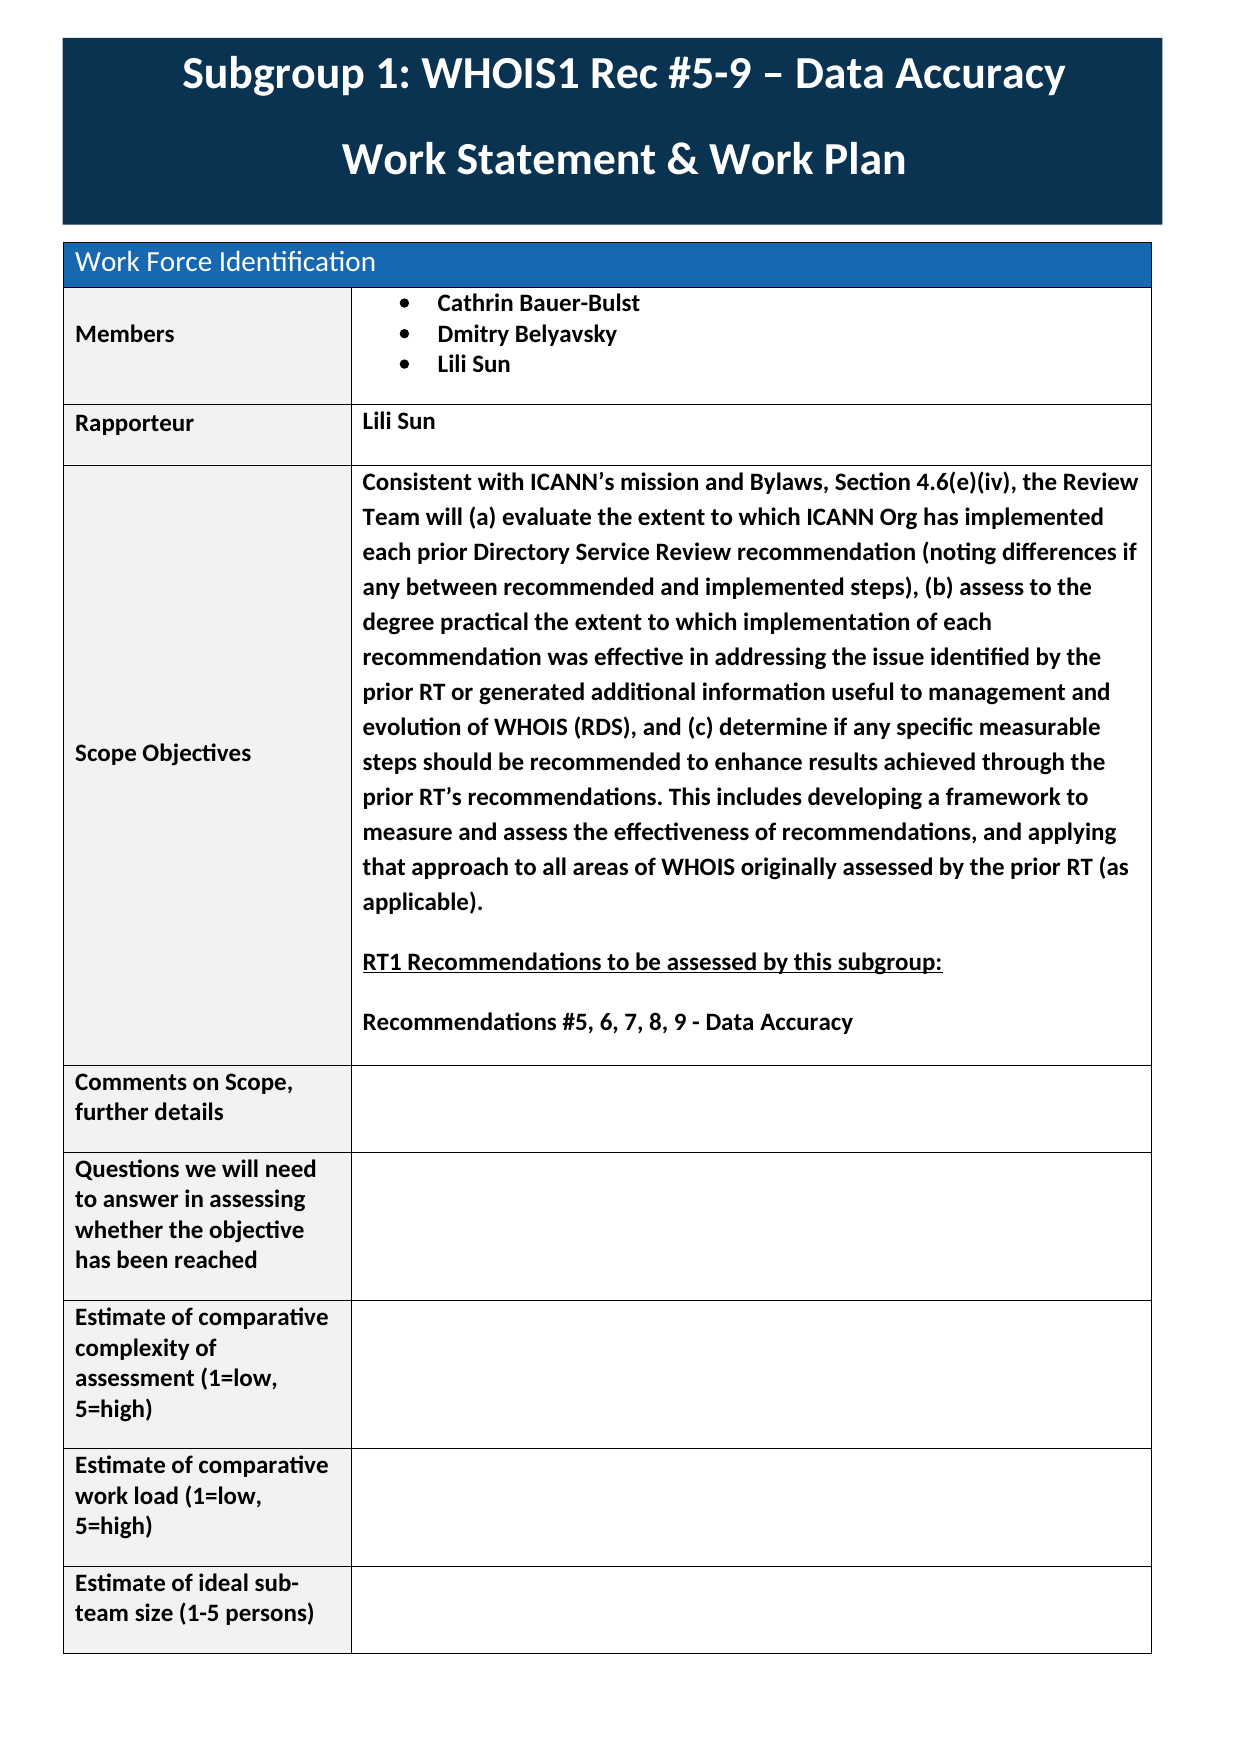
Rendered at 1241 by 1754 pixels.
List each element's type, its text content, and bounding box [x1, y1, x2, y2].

table_cell Estimate of comparative complexity of assessment (1=low, 5=high) [64, 1301, 351, 1448]
table_cell [352, 1066, 1151, 1152]
table_cell Lili Sun [352, 405, 1151, 464]
table_cell Consistent with ICANN’s mission and Bylaws, Section 4.6(e)(iv), the Review Team will (a) evaluate the extent to which ICANN Org has implemented each prior Directory Service Review recommendation (noting differences if any between recommended and implemented steps), (b) assess to the degree practical the extent to which implementation of each recommendation was effective in addressing the issue identified by the prior RT or generated additional information useful to management and evolution of WHOIS (RDS), and (c) determine if any specific measurable steps should be recommended to enhance results achieved through the prior RT’s recommendations. This includes developing a framework to measure and assess the effectiveness of recommendations, and applying that approach to all areas of WHOIS originally assessed by the prior RT (as applicable). RT1 Recommendations to be assessed by this subgroup: Recommendations #5, 6, 7, 8, 9 - Data Accuracy [352, 466, 1151, 1065]
table_cell Comments on Scope, further details [64, 1066, 351, 1152]
table_cell Members [64, 288, 351, 404]
table_cell Questions we will need to answer in assessing whether the objective has been reached [64, 1153, 351, 1300]
table_cell [352, 1301, 1151, 1448]
table_cell [352, 1153, 1151, 1300]
table_cell [352, 1449, 1151, 1566]
table_cell Estimate of comparative work load (1=low, 5=high) [64, 1449, 351, 1566]
table_cell Rapporteur [64, 405, 351, 464]
table_cell Estimate of ideal sub-team size (1-5 persons) [64, 1567, 351, 1653]
table_cell [352, 1567, 1151, 1653]
table_cell Cathrin Bauer-Bulst Dmitry Belyavsky Lili Sun [352, 288, 1151, 404]
table_header Work Force Identification [64, 243, 1151, 287]
table_cell Scope Objectives [64, 466, 351, 1065]
